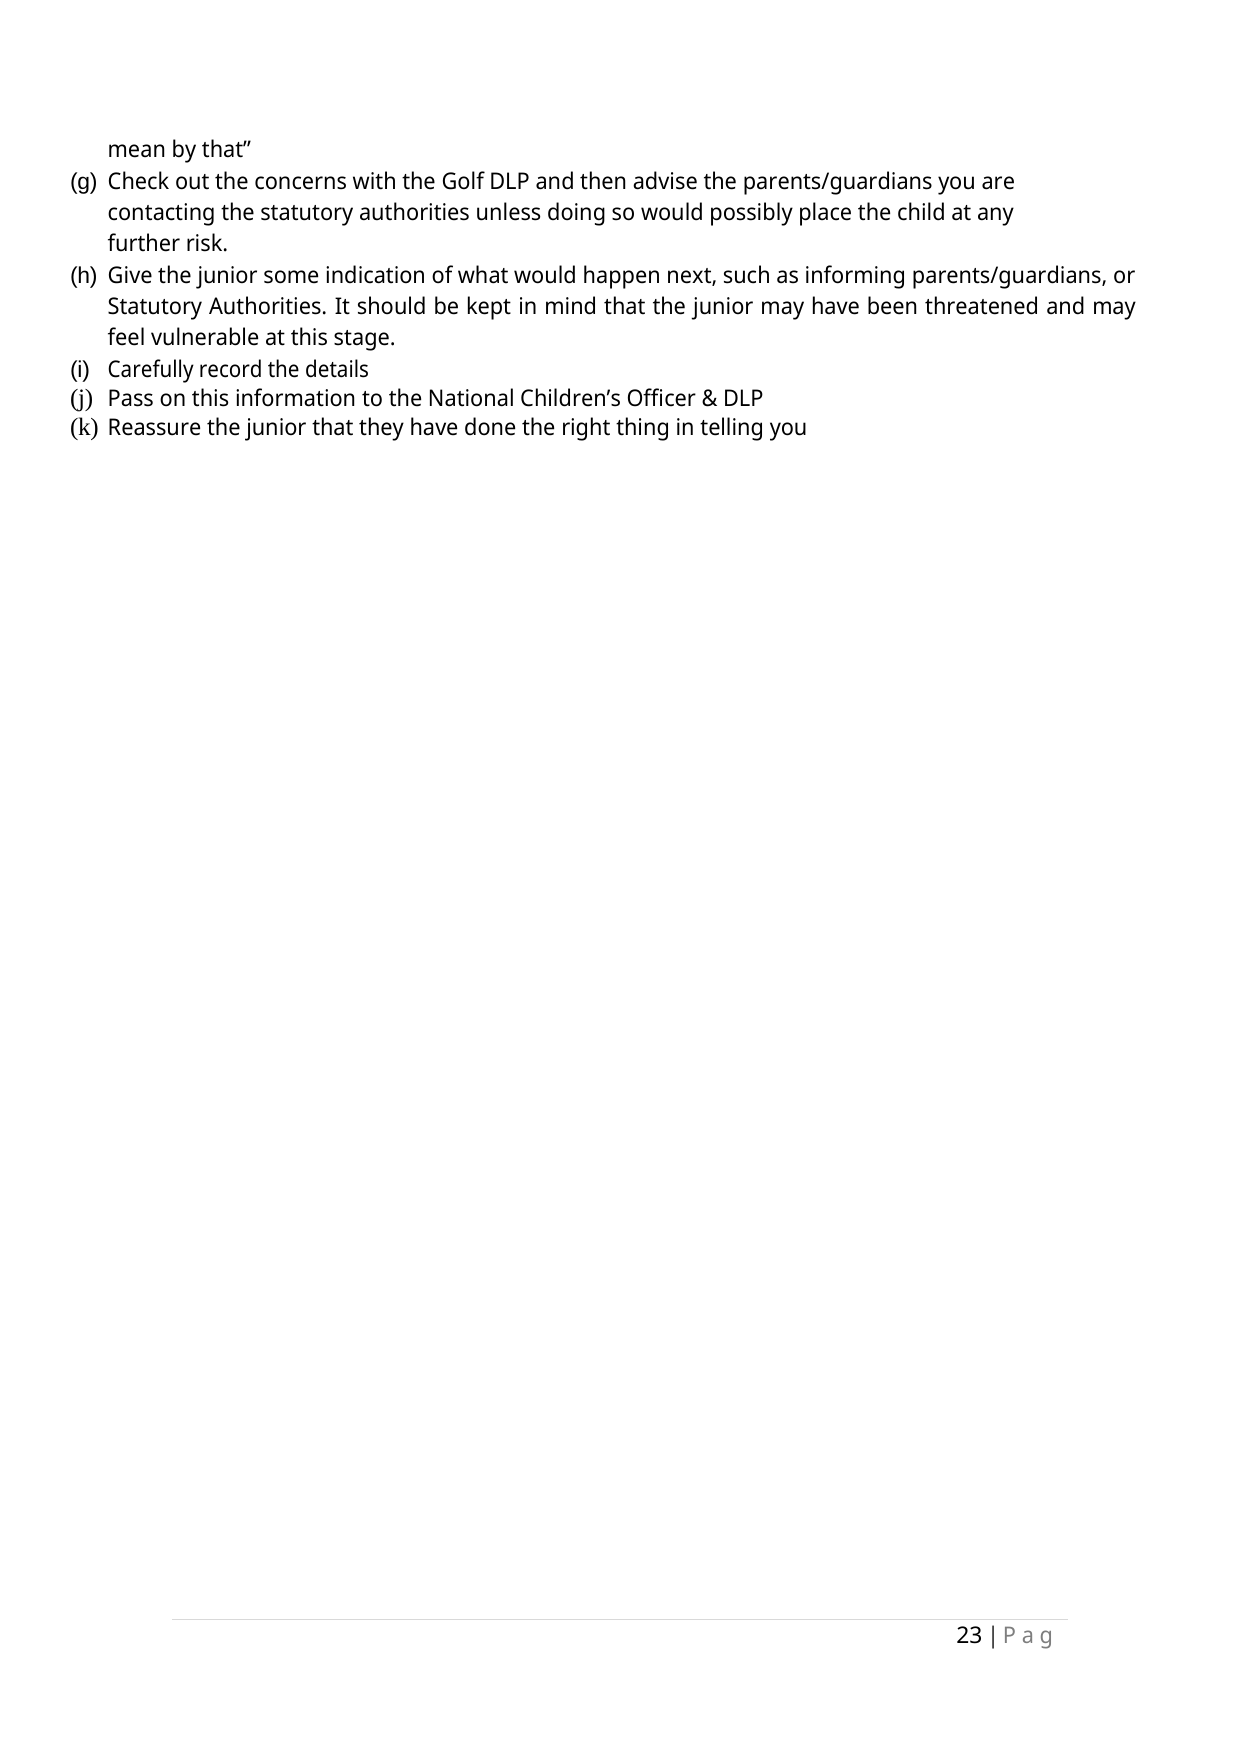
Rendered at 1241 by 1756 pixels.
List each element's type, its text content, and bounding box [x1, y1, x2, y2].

list Give the junior some indication of what would happen next, such as informing parents/guardians, or Statutory Authorities. It should be kept in mind that the junior may have been threatened and may feel vulnerable at this stage. [70, 258, 1136, 352]
list Reassure the junior that they have done the right thing in telling you [70, 412, 1182, 441]
list Pass on this information to the National Children’s Officer & DLP [70, 384, 1182, 412]
list Check out the concerns with the Golf DLP and then advise the parents/guardians you are contacting the statutory authorities unless doing so would possibly place the child at any further risk. [70, 165, 1080, 258]
list Carefully record the details [70, 353, 1182, 384]
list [70, 133, 1109, 164]
